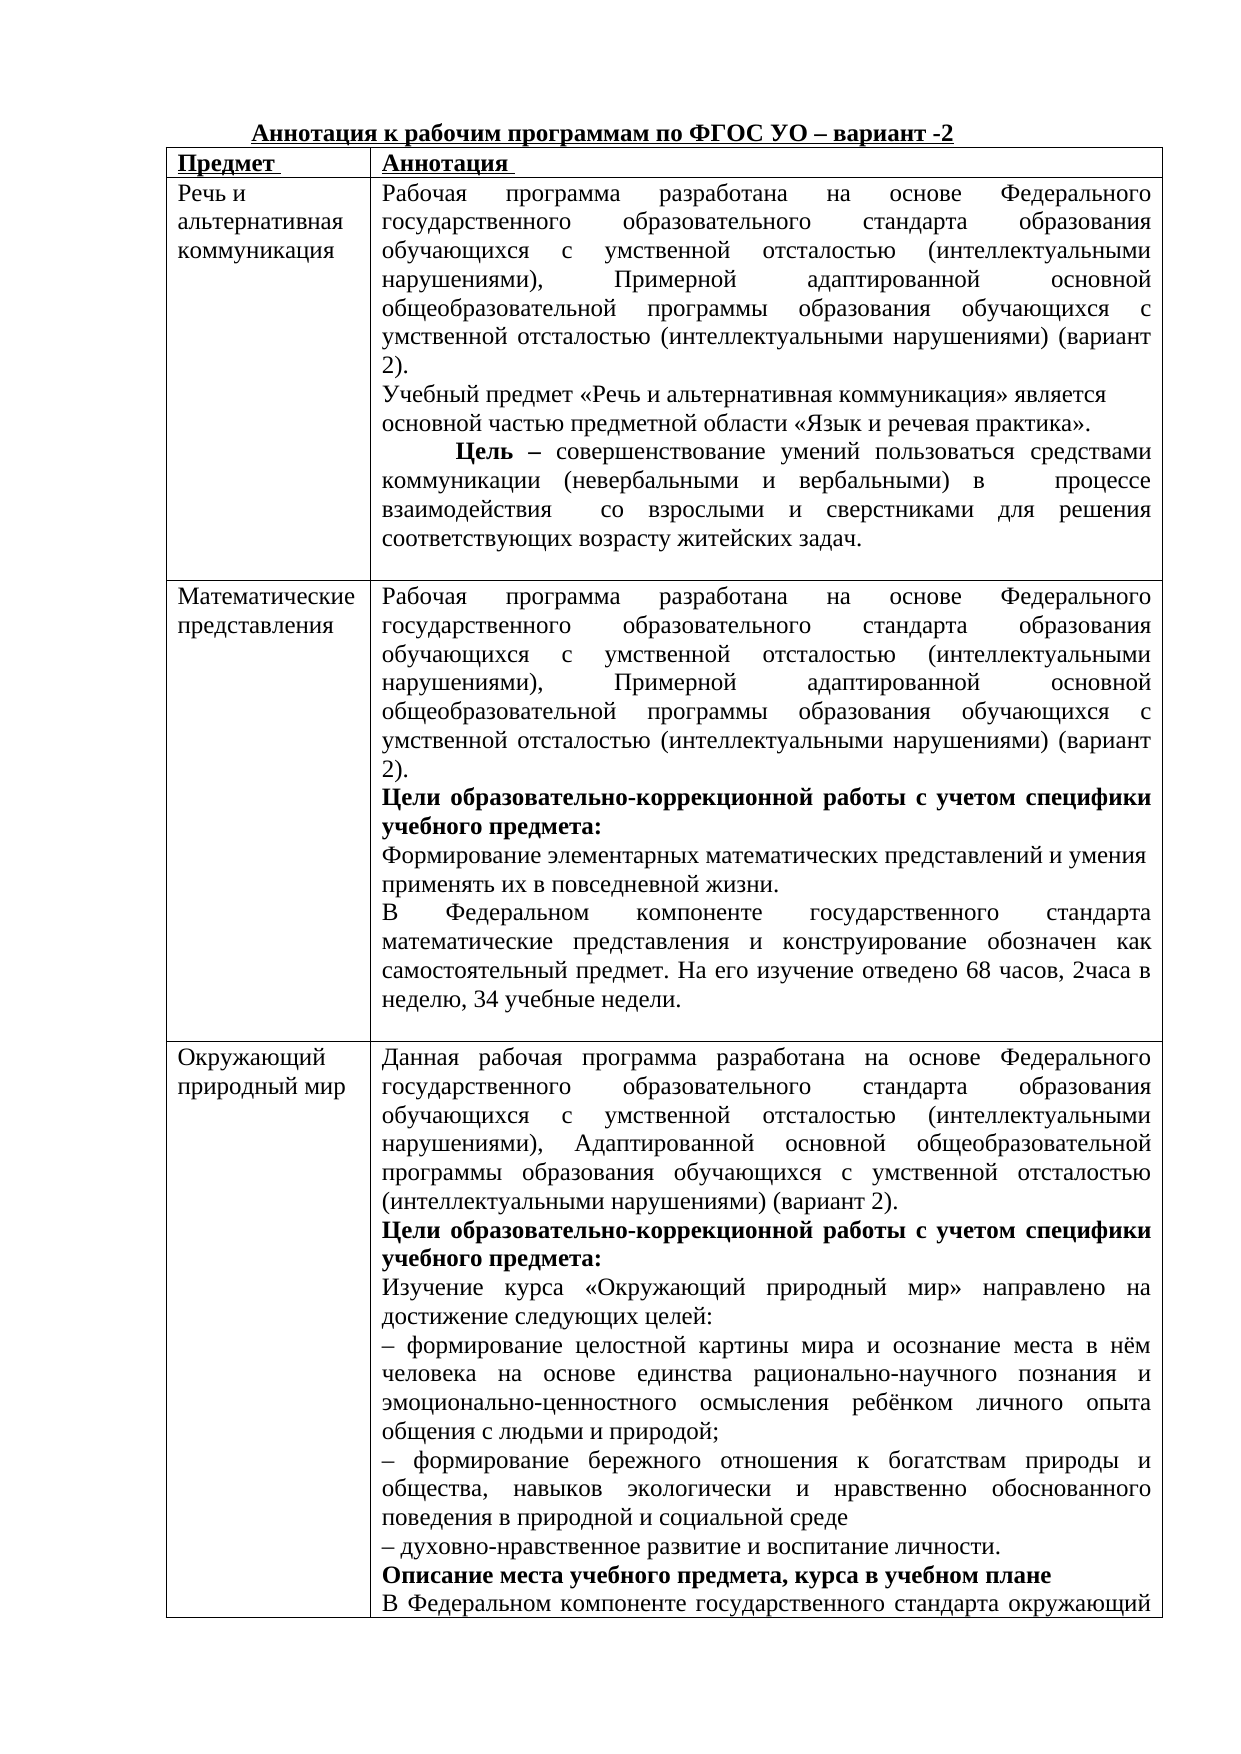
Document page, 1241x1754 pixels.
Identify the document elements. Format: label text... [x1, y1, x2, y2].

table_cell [167, 1042, 370, 1617]
table_header Предмет [167, 148, 370, 177]
text Аннотация к рабочим программам по ФГОС УО – вариант -2 [177, 118, 1152, 147]
table_header Аннотация [371, 148, 1162, 177]
table_cell Рабочая программа разработана на основе Федерального государственного образовательного стандарта образования обучающихся с умственной отсталостью (интеллектуальными нарушениями), Примерной адаптированной основной общеобразовательной программы образования обучающихся с умственной отсталостью (интеллектуальными нарушениями) (вариант 2). Цели образовательно-коррекционной работы с учетом специфики учебного предмета: Формирование элементарных математических представлений и умения применять их в повседневной жизни. В Федеральном компоненте государственного стандарта математические представления и конструирование обозначен как самостоятельный предмет. На его изучение отведено 68 часов, 2часа в неделю, 34 учебные недели. [371, 581, 1162, 1041]
table_cell Речь и альтернативная коммуникация [167, 178, 370, 580]
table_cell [371, 1042, 1162, 1617]
table_cell Рабочая программа разработана на основе Федерального государственного образовательного стандарта образования обучающихся с умственной отсталостью (интеллектуальными нарушениями), Примерной адаптированной основной общеобразовательной программы образования обучающихся с умственной отсталостью (интеллектуальными нарушениями) (вариант 2). Учебный предмет «Речь и альтернативная коммуникация» является основной частью предметной области «Язык и речевая практика». Цель – совершенствование умений пользоваться средствами коммуникации (невербальными и вербальными) в процессе взаимодействия со взрослыми и сверстниками для решения соответствующих возрасту житейских задач. [371, 178, 1162, 580]
table_cell Математические представления [167, 581, 370, 1041]
